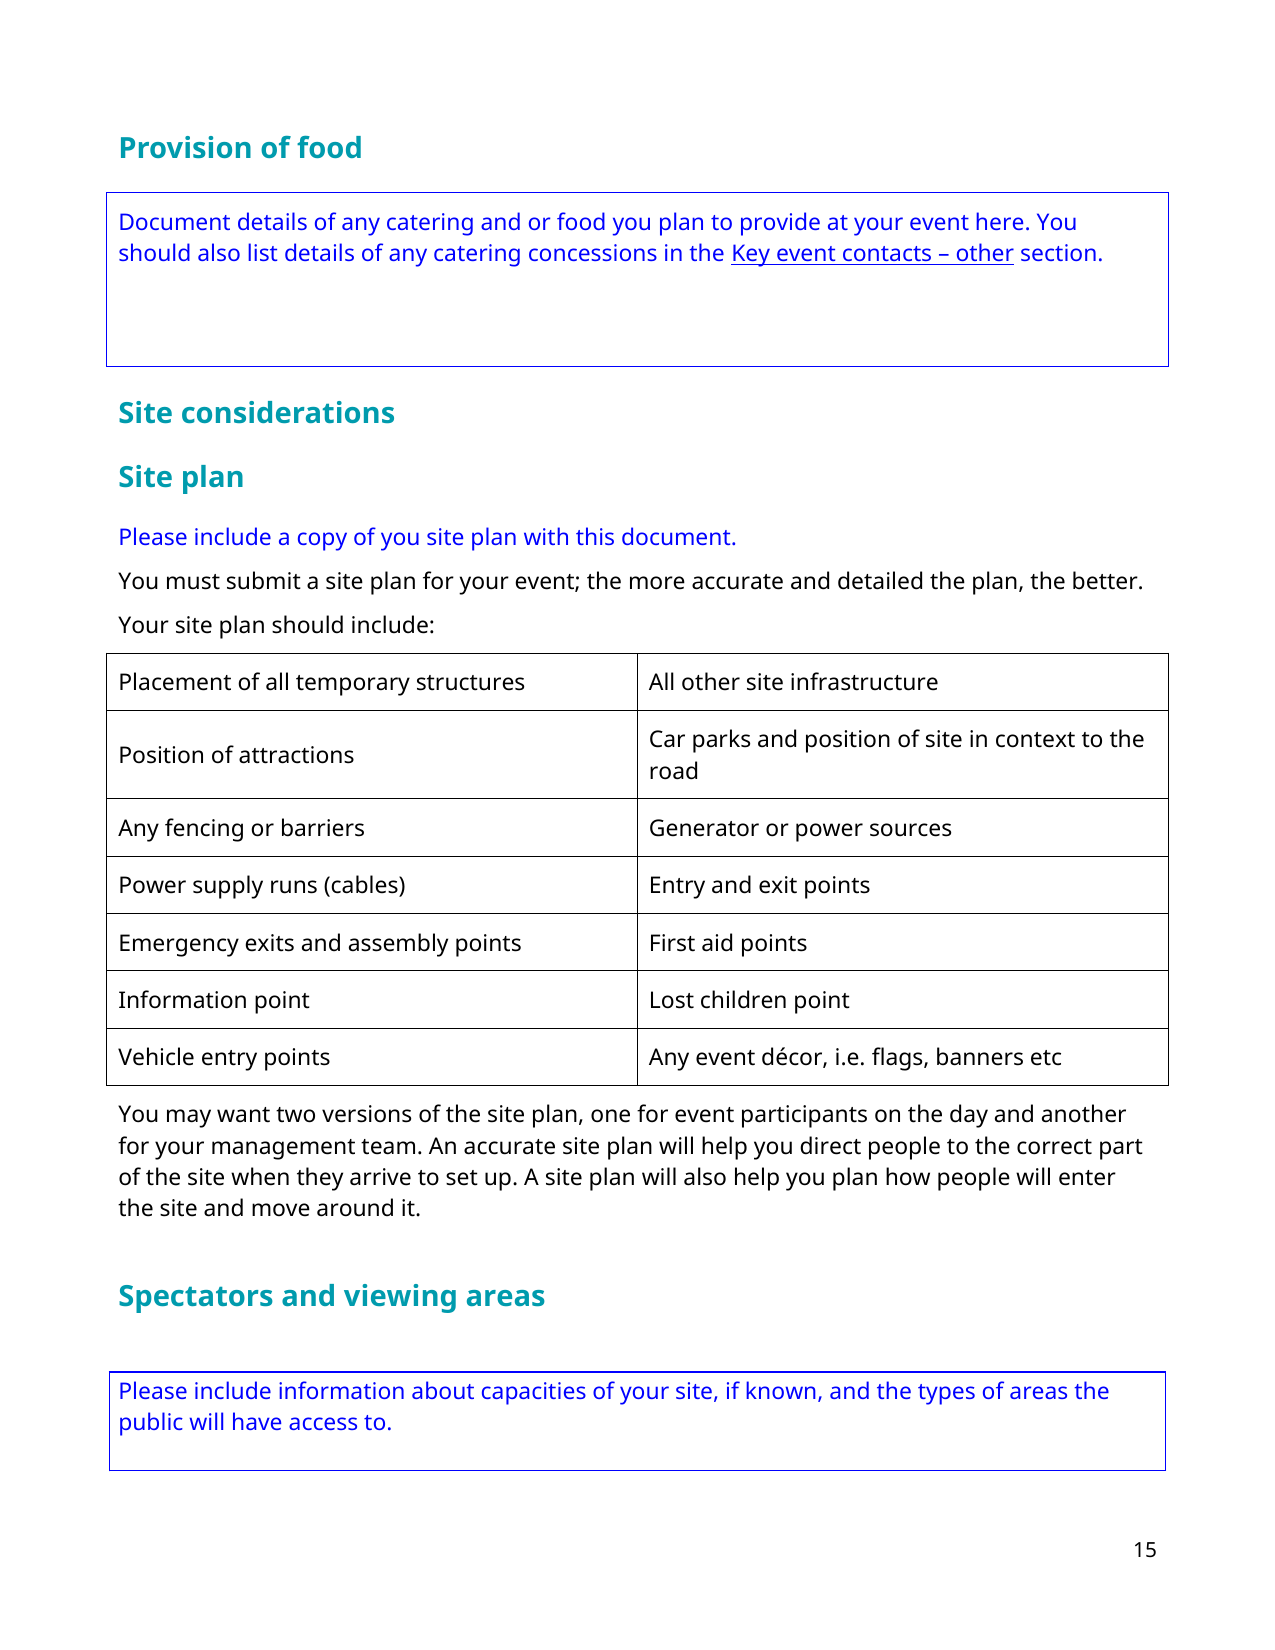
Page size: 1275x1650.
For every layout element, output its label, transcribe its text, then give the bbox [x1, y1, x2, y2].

text Please include a copy of you site plan with this document. [118, 521, 1157, 552]
text Your site plan should include: [118, 609, 1157, 640]
table_cell Information point [107, 971, 637, 1027]
table_header All other site infrastructure [638, 654, 1168, 710]
table_cell Generator or power sources [638, 799, 1168, 856]
subtitle Provision of food [118, 128, 1157, 167]
subtitle Site plan [118, 457, 1157, 496]
table_cell First aid points [638, 914, 1168, 970]
table_cell Entry and exit points [638, 857, 1168, 913]
table_cell Car parks and position of site in context to the road [638, 711, 1168, 798]
table_cell Lost children point [638, 971, 1168, 1027]
text Spectators and viewing areas [118, 1276, 1157, 1315]
subtitle Site considerations [118, 392, 1157, 432]
table_cell Vehicle entry points [107, 1029, 637, 1085]
table_cell Any event décor, i.e. flags, banners etc [638, 1029, 1168, 1085]
text Please include information about capacities of your site, if known, and the types of areas the public will have access to. [110, 1373, 1165, 1437]
table_cell Emergency exits and assembly points [107, 914, 637, 970]
table_header Document details of any catering and or food you plan to provide at your event here. You should also list details of any catering concessions in the Key event contacts – other section. [107, 193, 1168, 366]
table_cell Power supply runs (cables) [107, 857, 637, 913]
table_cell Any fencing or barriers [107, 799, 637, 856]
text You may want two versions of the site plan, one for event participants on the day and another for your management team. An accurate site plan will help you direct people to the correct part of the site when they arrive to set up. A site plan will also help you plan how people will enter the site and move around it. [118, 1098, 1157, 1223]
table_cell Position of attractions [107, 711, 637, 798]
table_header Placement of all temporary structures [107, 654, 637, 710]
text You must submit a site plan for your event; the more accurate and detailed the plan, the better. [118, 565, 1157, 596]
